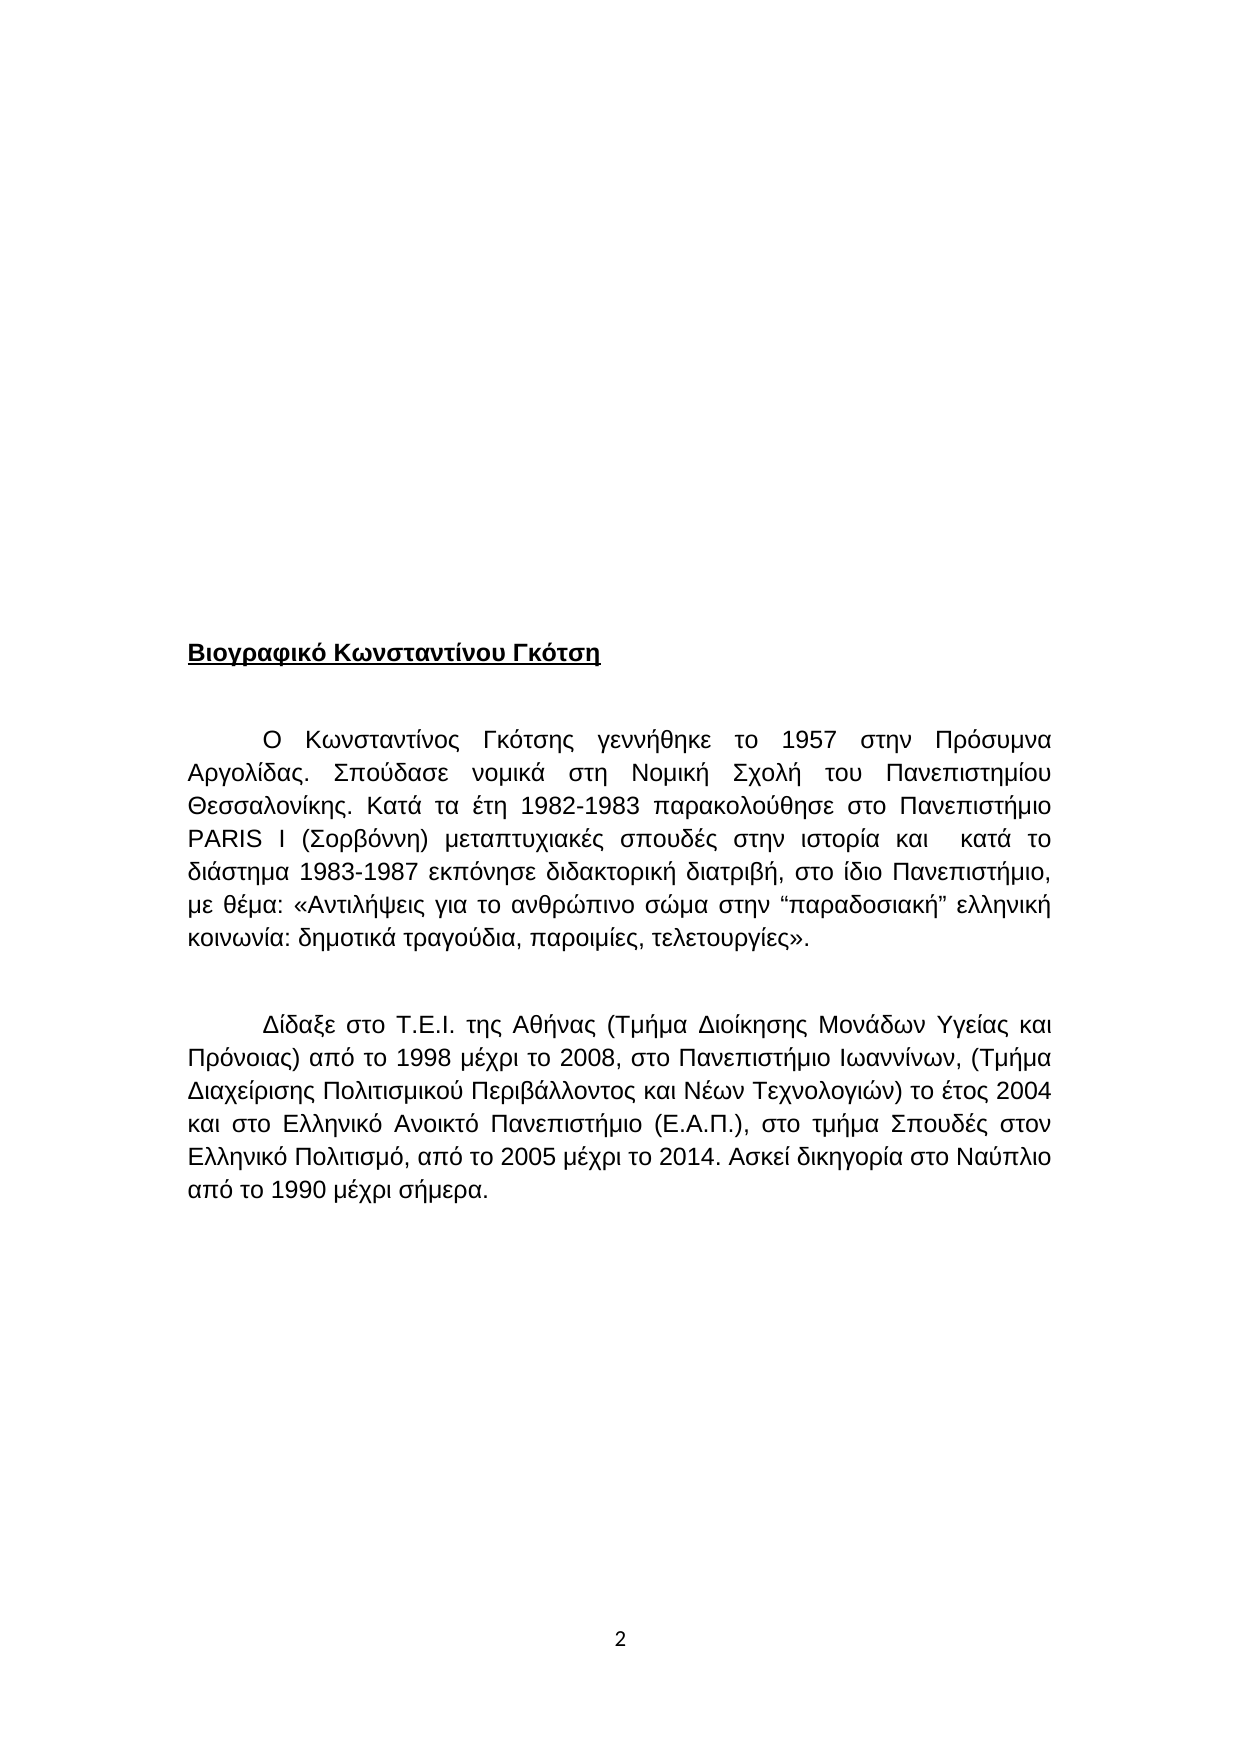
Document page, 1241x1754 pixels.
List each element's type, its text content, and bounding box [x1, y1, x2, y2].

text Δίδαξε στο Τ.Ε.Ι. της Αθήνας (Τμήμα Διοίκησης Μονάδων Υγείας και Πρόνοιας) από το 1998 μέχρι το 2008, στο Πανεπιστήμιο Ιωαννίνων, (Τμήμα Διαχείρισης Πολιτισμικού Περιβάλλοντος και Νέων Τεχνολογιών) το έτος 2004 και στο Ελληνικό Ανοικτό Πανεπιστήμιο (Ε.Α.Π.), στο τμήμα Σπουδές στον Ελληνικό Πολιτισμό, από το 2005 μέχρι το 2014. Ασκεί δικηγορία στο Ναύπλιο από το 1990 μέχρι σήμερα. [187, 977, 1053, 1204]
text Ο Κωνσταντίνος Γκότσης γεννήθηκε το 1957 στην Πρόσυμνα Αργολίδας. Σπούδασε νομικά στη Νομική Σχολή του Πανεπιστημίου Θεσσαλονίκης. Κατά τα έτη 1982-1983 παρακολούθησε στο Πανεπιστήμιο PARIS I (Σορβόννη) μεταπτυχιακές σπουδές στην ιστορία και κατά το διάστημα 1983-1987 εκπόνησε διδακτορική διατριβή, στο ίδιο Πανεπιστήμιο, με θέμα: «Αντιλήψεις για το ανθρώπινο σώμα στην “παραδοσιακή” ελληνική κοινωνία: δημοτικά τραγούδια, παροιμίες, τελετουργίες». [187, 692, 1053, 952]
text Βιογραφικό Κωνσταντίνου Γκότση [187, 638, 1053, 667]
